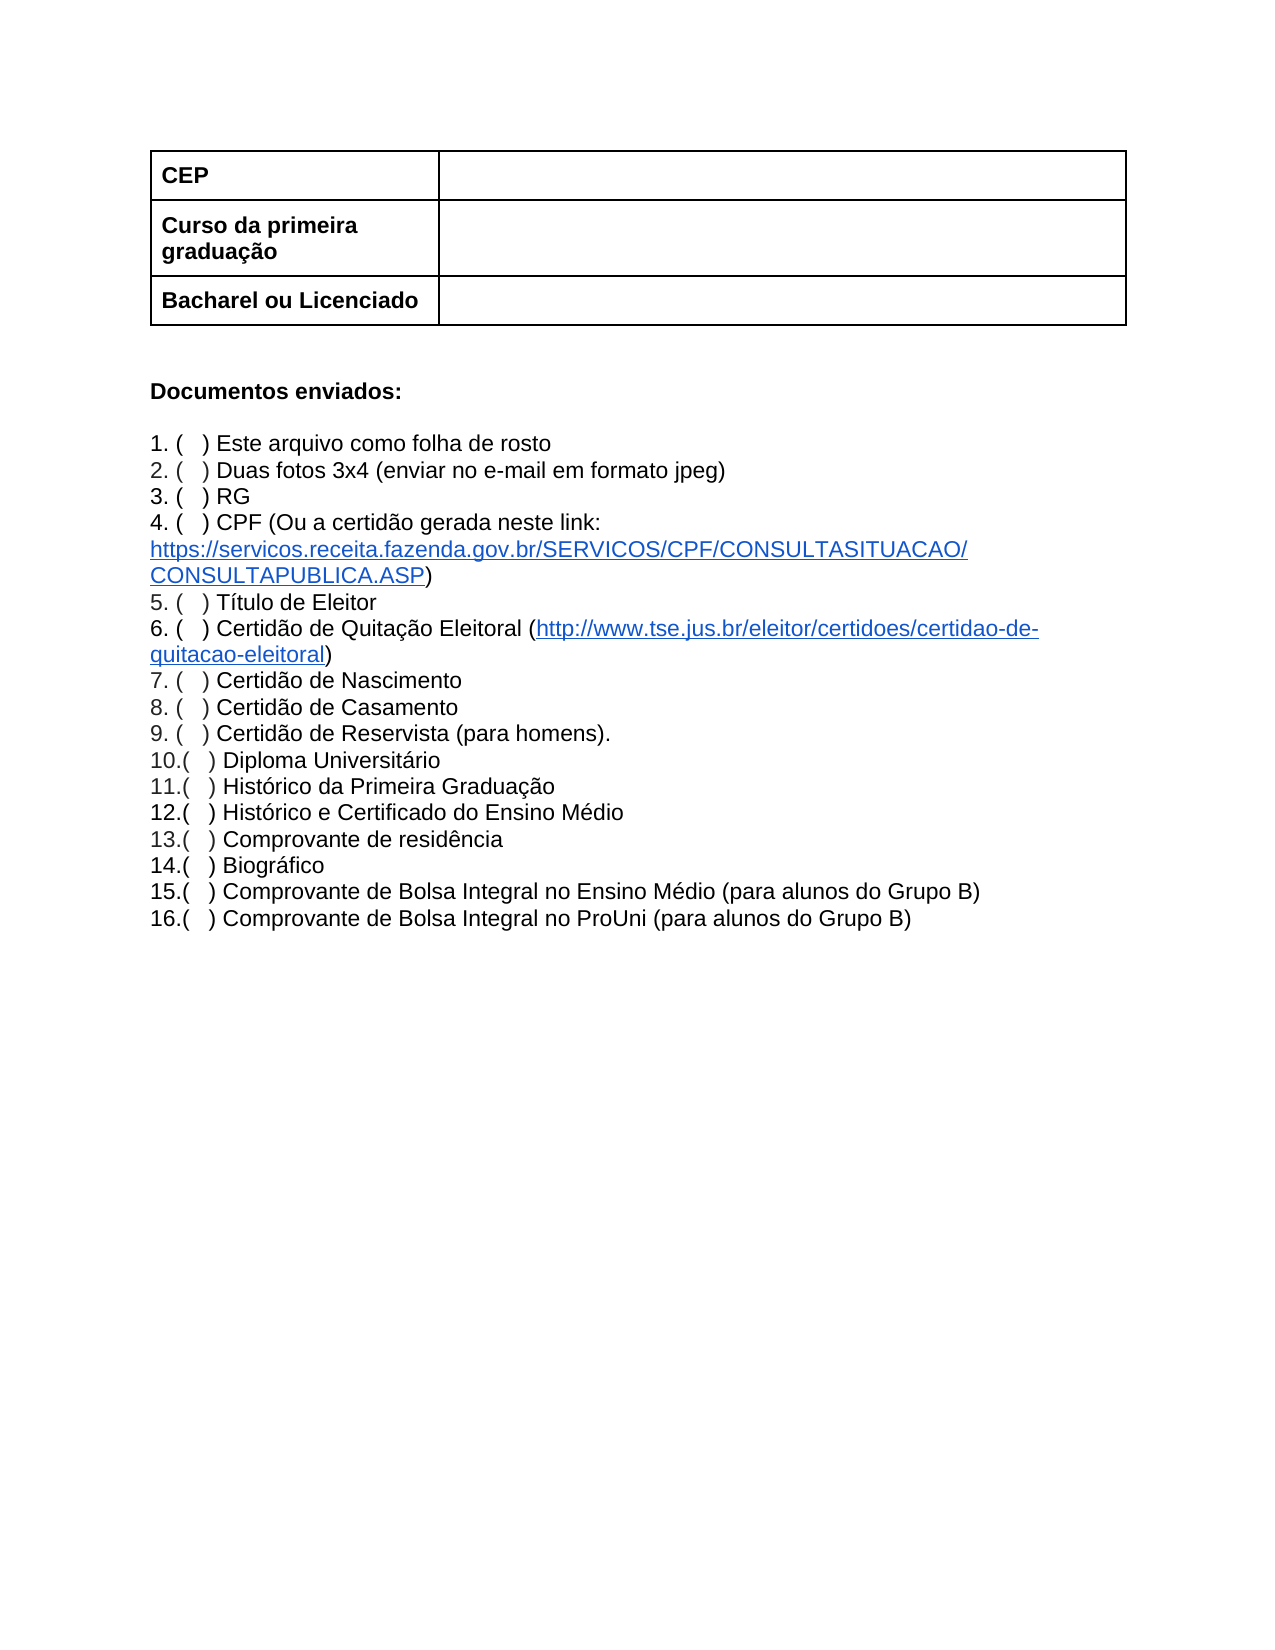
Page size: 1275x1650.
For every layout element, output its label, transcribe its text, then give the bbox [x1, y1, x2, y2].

text 4. ( ) CPF (Ou a certidão gerada neste link: https://servicos.receita.fazenda.gov.br/SERVICOS/CPF/CONSULTASITUACAO/CONSULTAPUBLICA.ASP) [150, 509, 1125, 588]
text 8. ( ) Certidão de Casamento [150, 694, 1125, 720]
text 12.( ) Histórico e Certificado do Ensino Médio [150, 799, 1125, 826]
text 7. ( ) Certidão de Nascimento [150, 667, 1125, 694]
text 5. ( ) Título de Eleitor [150, 588, 1125, 615]
text 16.( ) Comprovante de Bolsa Integral no ProUni (para alunos do Grupo B) [150, 905, 1125, 931]
table_cell CEP [152, 152, 438, 199]
table_cell Curso da primeira graduação [152, 201, 438, 275]
text 15.( ) Comprovante de Bolsa Integral no Ensino Médio (para alunos do Grupo B) [150, 878, 1125, 905]
table_cell [440, 201, 1125, 275]
text 13.( ) Comprovante de residência [150, 826, 1125, 852]
text 2. ( ) Duas fotos 3x4 (enviar no e-mail em formato jpeg) [150, 457, 1125, 483]
text 3. ( ) RG [150, 483, 1125, 509]
text 14.( ) Biográfico [150, 852, 1125, 878]
text 11.( ) Histórico da Primeira Graduação [150, 773, 1125, 799]
text 1. ( ) Este arquivo como folha de rosto [150, 430, 1125, 457]
table_cell [440, 277, 1125, 324]
table_cell Bacharel ou Licenciado [152, 277, 438, 324]
text 9. ( ) Certidão de Reservista (para homens). [150, 720, 1125, 747]
table_cell [440, 152, 1125, 199]
text Documentos enviados: [150, 378, 1125, 404]
text 6. ( ) Certidão de Quitação Eleitoral (http://www.tse.jus.br/eleitor/certidoes/certidao-de-quitacao-eleitoral) [150, 615, 1125, 667]
text 10.( ) Diploma Universitário [150, 747, 1125, 773]
